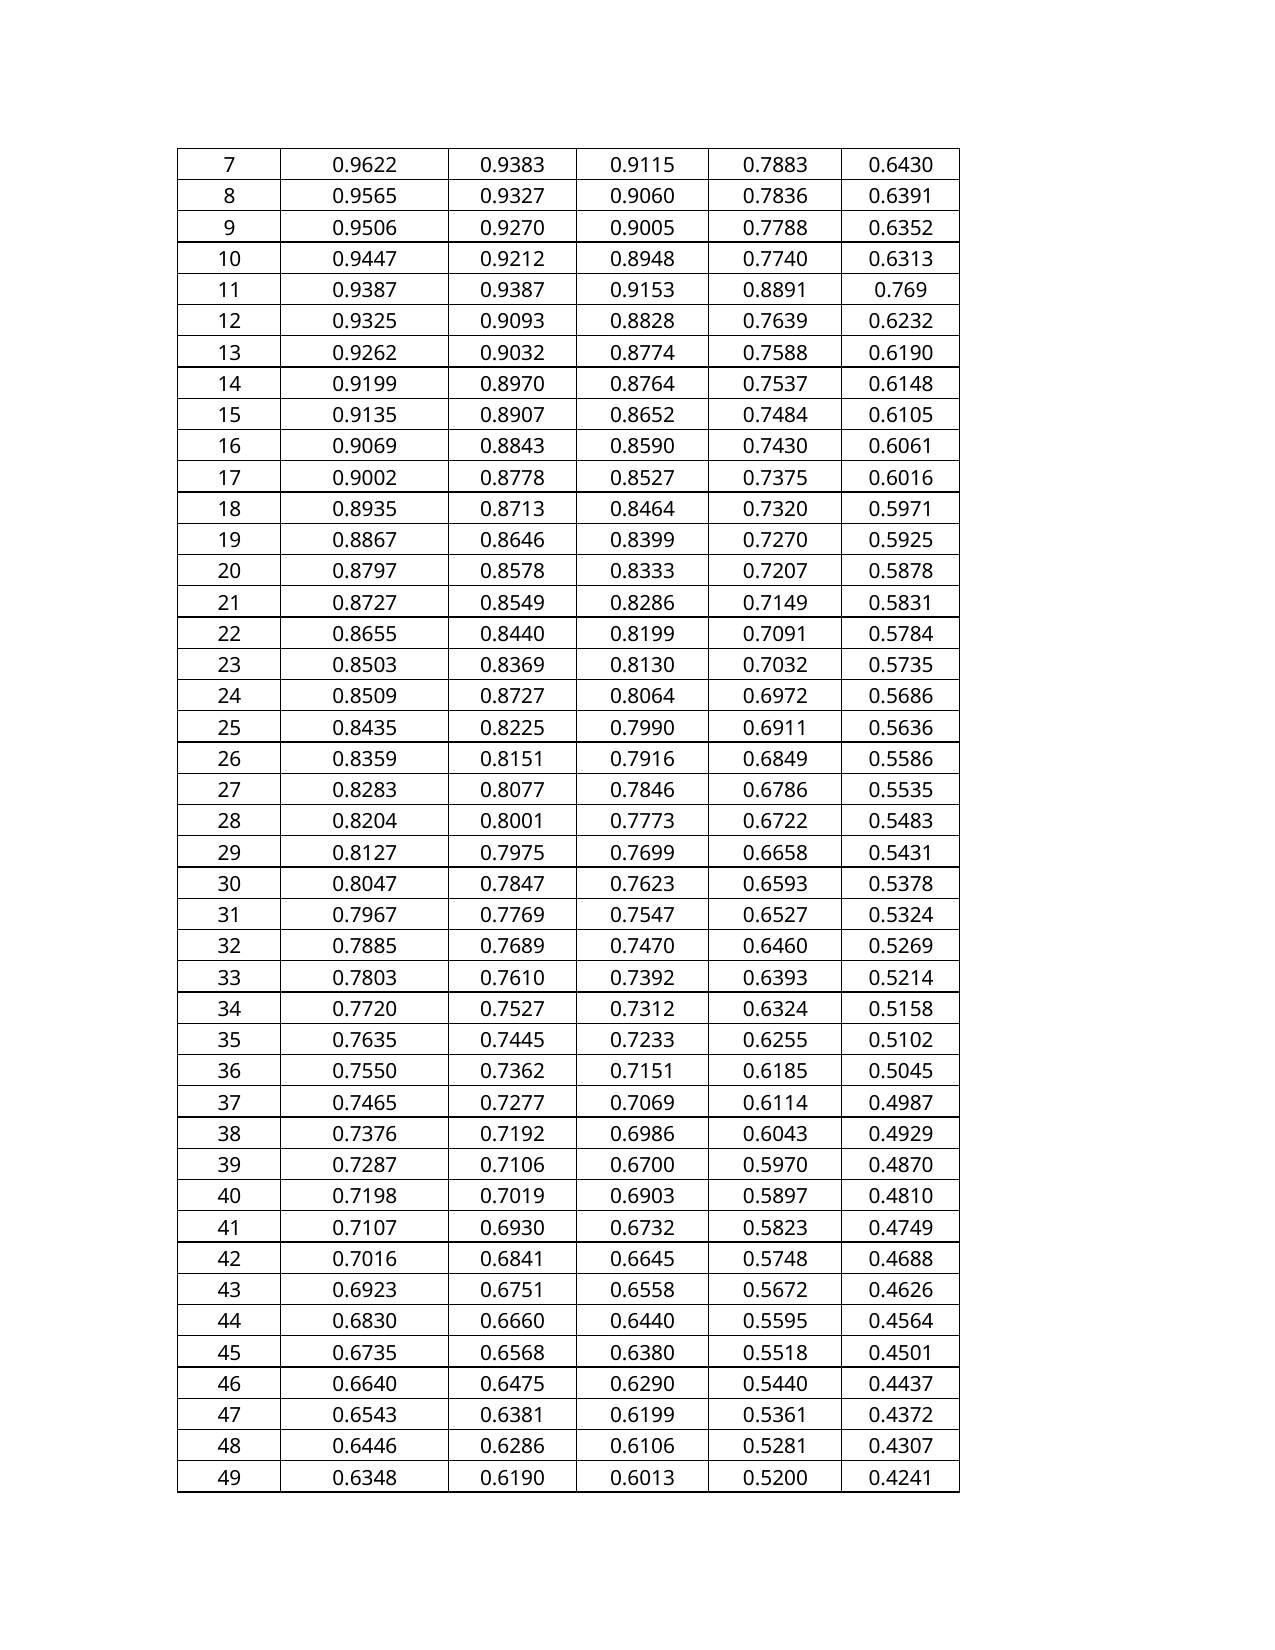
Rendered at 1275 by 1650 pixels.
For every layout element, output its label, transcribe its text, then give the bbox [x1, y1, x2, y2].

table_cell 40 [178, 1180, 280, 1210]
table_cell 0.6393 [709, 961, 841, 991]
table_cell 0.4688 [842, 1243, 959, 1273]
table_cell 0.7720 [281, 993, 448, 1023]
table_cell 0.8333 [577, 555, 708, 585]
table_cell 0.7788 [709, 211, 841, 241]
table_cell 0.5045 [842, 1055, 959, 1085]
table_cell 0.7773 [577, 805, 708, 835]
table_cell 0.5897 [709, 1180, 841, 1210]
table_cell 9 [178, 211, 280, 241]
table_cell 0.7465 [281, 1086, 448, 1116]
table_cell 0.7445 [449, 1024, 576, 1054]
table_cell 0.5971 [842, 493, 959, 523]
table_cell 0.9093 [449, 305, 576, 335]
table_cell 0.5361 [709, 1399, 841, 1429]
table_cell 0.8199 [577, 618, 708, 648]
table_cell 0.5595 [709, 1305, 841, 1335]
table_cell 0.6658 [709, 836, 841, 866]
table_cell 0.7032 [709, 649, 841, 679]
table_cell 0.8001 [449, 805, 576, 835]
table_cell 0.5586 [842, 743, 959, 773]
table_cell 0.7547 [577, 899, 708, 929]
table_cell 0.7885 [281, 930, 448, 960]
table_cell 0.8578 [449, 555, 576, 585]
table_cell 22 [178, 618, 280, 648]
table_cell 0.8797 [281, 555, 448, 585]
table_cell 0.5281 [709, 1430, 841, 1460]
table_cell 12 [178, 305, 280, 335]
table_cell 0.4749 [842, 1211, 959, 1241]
table_cell 0.7883 [709, 149, 841, 179]
table_cell 0.6446 [281, 1430, 448, 1460]
table_cell 0.8907 [449, 399, 576, 429]
table_cell 0.6972 [709, 680, 841, 710]
table_cell 46 [178, 1368, 280, 1398]
table_cell 0.9325 [281, 305, 448, 335]
table_cell 0.6290 [577, 1368, 708, 1398]
table_cell 26 [178, 743, 280, 773]
table_cell 0.8359 [281, 743, 448, 773]
table_cell 0.8127 [281, 836, 448, 866]
table_cell 0.9506 [281, 211, 448, 241]
table_cell 0.6593 [709, 868, 841, 898]
table_cell 43 [178, 1274, 280, 1304]
table_cell 24 [178, 680, 280, 710]
table_cell 0.7106 [449, 1149, 576, 1179]
table_cell 37 [178, 1086, 280, 1116]
table_cell 39 [178, 1149, 280, 1179]
table_cell 0.6543 [281, 1399, 448, 1429]
table_cell 0.9447 [281, 243, 448, 273]
table_cell 0.8778 [449, 461, 576, 491]
table_cell 35 [178, 1024, 280, 1054]
table_cell 0.9153 [577, 274, 708, 304]
table_cell 0.4437 [842, 1368, 959, 1398]
table_cell 0.5686 [842, 680, 959, 710]
table_cell 0.8064 [577, 680, 708, 710]
table_cell 0.8727 [281, 586, 448, 616]
table_cell 31 [178, 899, 280, 929]
table_cell 0.6106 [577, 1430, 708, 1460]
table_cell 0.9327 [449, 180, 576, 210]
table_cell 0.8204 [281, 805, 448, 835]
table_cell 0.6849 [709, 743, 841, 773]
table_cell 0.5518 [709, 1336, 841, 1366]
table_cell 42 [178, 1243, 280, 1273]
table_cell 0.5535 [842, 774, 959, 804]
table_cell 0.6903 [577, 1180, 708, 1210]
table_cell 0.8283 [281, 774, 448, 804]
table_cell 0.7233 [577, 1024, 708, 1054]
table_cell 0.7588 [709, 336, 841, 366]
table_cell 0.8727 [449, 680, 576, 710]
table_cell 34 [178, 993, 280, 1023]
table_cell 0.6645 [577, 1243, 708, 1273]
table_cell 8 [178, 180, 280, 210]
table_cell 0.6527 [709, 899, 841, 929]
table_cell 0.7430 [709, 430, 841, 460]
table_cell 0.6732 [577, 1211, 708, 1241]
table_cell 45 [178, 1336, 280, 1366]
table_cell 0.4929 [842, 1118, 959, 1148]
table_cell 0.9199 [281, 368, 448, 398]
table_cell 0.5378 [842, 868, 959, 898]
table_cell 0.7091 [709, 618, 841, 648]
table_cell 38 [178, 1118, 280, 1148]
table_cell 0.6061 [842, 430, 959, 460]
table_cell 0.7836 [709, 180, 841, 210]
table_cell 0.8286 [577, 586, 708, 616]
table_cell 19 [178, 524, 280, 554]
table_cell 0.5784 [842, 618, 959, 648]
table_cell 0.7740 [709, 243, 841, 273]
table_cell 0.8130 [577, 649, 708, 679]
table_cell 0.4501 [842, 1336, 959, 1366]
table_cell 0.9005 [577, 211, 708, 241]
table_cell 0.6722 [709, 805, 841, 835]
table_cell 0.9060 [577, 180, 708, 210]
table_cell 0.6830 [281, 1305, 448, 1335]
table_cell 0.6286 [449, 1430, 576, 1460]
table_cell 14 [178, 368, 280, 398]
table_cell 0.6324 [709, 993, 841, 1023]
table_cell 0.5735 [842, 649, 959, 679]
table_cell 11 [178, 274, 280, 304]
table_cell 0.7069 [577, 1086, 708, 1116]
table_cell 0.9565 [281, 180, 448, 210]
table_cell 21 [178, 586, 280, 616]
table_cell 0.5748 [709, 1243, 841, 1273]
table_cell 44 [178, 1305, 280, 1335]
table_cell 0.7016 [281, 1243, 448, 1273]
table_cell 0.6380 [577, 1336, 708, 1366]
table_cell 0.8935 [281, 493, 448, 523]
table_cell 15 [178, 399, 280, 429]
table_cell 0.6313 [842, 243, 959, 273]
table_cell 41 [178, 1211, 280, 1241]
table_cell 0.5823 [709, 1211, 841, 1241]
table_cell 0.4810 [842, 1180, 959, 1210]
table_cell 0.7151 [577, 1055, 708, 1085]
table_cell 20 [178, 555, 280, 585]
table_cell 0.5831 [842, 586, 959, 616]
table_cell 0.8867 [281, 524, 448, 554]
table_cell 0.8369 [449, 649, 576, 679]
table_cell 0.5440 [709, 1368, 841, 1398]
table_cell 0.7990 [577, 711, 708, 741]
table_cell 0.6430 [842, 149, 959, 179]
table_cell 0.7149 [709, 586, 841, 616]
table_cell 33 [178, 961, 280, 991]
table_cell 0.6148 [842, 368, 959, 398]
table_cell 0.5324 [842, 899, 959, 929]
table_cell 0.4870 [842, 1149, 959, 1179]
table_cell 0.769 [842, 274, 959, 304]
table_cell 0.6381 [449, 1399, 576, 1429]
table_cell 0.9383 [449, 149, 576, 179]
table_cell 0.6255 [709, 1024, 841, 1054]
table_cell 0.7769 [449, 899, 576, 929]
table_cell 0.7699 [577, 836, 708, 866]
table_cell 0.7610 [449, 961, 576, 991]
table_cell 0.4564 [842, 1305, 959, 1335]
table_cell 25 [178, 711, 280, 741]
table_cell 0.7470 [577, 930, 708, 960]
table_cell 0.7803 [281, 961, 448, 991]
table_cell 0.7527 [449, 993, 576, 1023]
table_cell 0.6190 [842, 336, 959, 366]
table_cell 28 [178, 805, 280, 835]
table_cell 0.7277 [449, 1086, 576, 1116]
table_cell 10 [178, 243, 280, 273]
table_cell 0.7287 [281, 1149, 448, 1179]
table_cell 0.8970 [449, 368, 576, 398]
table_cell 0.7392 [577, 961, 708, 991]
table_cell 0.8646 [449, 524, 576, 554]
table_cell 0.6841 [449, 1243, 576, 1273]
table_cell 0.5970 [709, 1149, 841, 1179]
table_cell 0.5878 [842, 555, 959, 585]
table_cell 0.7362 [449, 1055, 576, 1085]
table_cell 0.8077 [449, 774, 576, 804]
table_cell 16 [178, 430, 280, 460]
table_cell 0.8590 [577, 430, 708, 460]
table_cell 0.6911 [709, 711, 841, 741]
table_cell 0.7198 [281, 1180, 448, 1210]
table_cell 0.6558 [577, 1274, 708, 1304]
table_cell 0.8435 [281, 711, 448, 741]
table_cell 0.6114 [709, 1086, 841, 1116]
table_cell 0.6640 [281, 1368, 448, 1398]
table_cell 0.4372 [842, 1399, 959, 1429]
table_cell 0.9135 [281, 399, 448, 429]
table_cell 0.9115 [577, 149, 708, 179]
table_cell 0.5925 [842, 524, 959, 554]
table_cell 0.6043 [709, 1118, 841, 1148]
table_cell 0.6735 [281, 1336, 448, 1366]
table_cell 0.6930 [449, 1211, 576, 1241]
table_cell 0.7107 [281, 1211, 448, 1241]
table_cell 0.8151 [449, 743, 576, 773]
table_cell 0.7916 [577, 743, 708, 773]
table_cell 0.7270 [709, 524, 841, 554]
table_cell 0.7550 [281, 1055, 448, 1085]
table_cell 0.6185 [709, 1055, 841, 1085]
table_cell 0.9622 [281, 149, 448, 179]
table_cell 0.7639 [709, 305, 841, 335]
table_cell 18 [178, 493, 280, 523]
table_cell 0.5269 [842, 930, 959, 960]
table_cell 0.8464 [577, 493, 708, 523]
table_cell 48 [178, 1430, 280, 1460]
table_cell 0.8774 [577, 336, 708, 366]
table_cell 0.9069 [281, 430, 448, 460]
table_cell 0.9387 [449, 274, 576, 304]
table_cell 0.7975 [449, 836, 576, 866]
table_cell 0.6923 [281, 1274, 448, 1304]
table_cell 0.6460 [709, 930, 841, 960]
table_cell 0.6660 [449, 1305, 576, 1335]
table_cell 49 [178, 1461, 280, 1491]
table_cell 0.6190 [449, 1461, 576, 1491]
table_cell 0.8652 [577, 399, 708, 429]
table_cell 0.8549 [449, 586, 576, 616]
table_cell 0.8399 [577, 524, 708, 554]
table_cell 0.7847 [449, 868, 576, 898]
table_cell 0.8828 [577, 305, 708, 335]
table_cell 0.5200 [709, 1461, 841, 1491]
table_cell 29 [178, 836, 280, 866]
table_cell 0.8509 [281, 680, 448, 710]
table_cell 0.7635 [281, 1024, 448, 1054]
table_cell 0.5483 [842, 805, 959, 835]
table_cell 0.7375 [709, 461, 841, 491]
table_cell 0.6199 [577, 1399, 708, 1429]
table_cell 0.7207 [709, 555, 841, 585]
table_cell 0.8225 [449, 711, 576, 741]
table_cell 0.8891 [709, 274, 841, 304]
table_cell 0.6352 [842, 211, 959, 241]
table_cell 47 [178, 1399, 280, 1429]
table_cell 0.4241 [842, 1461, 959, 1491]
table_cell 0.4987 [842, 1086, 959, 1116]
table_cell 0.9032 [449, 336, 576, 366]
table_cell 0.5431 [842, 836, 959, 866]
table_cell 0.8843 [449, 430, 576, 460]
table_cell 0.6013 [577, 1461, 708, 1491]
table_cell 0.6986 [577, 1118, 708, 1148]
table_cell 0.9212 [449, 243, 576, 273]
table_cell 0.6105 [842, 399, 959, 429]
table_cell 0.8440 [449, 618, 576, 648]
table_cell 0.7376 [281, 1118, 448, 1148]
table_cell 17 [178, 461, 280, 491]
table_cell 0.9262 [281, 336, 448, 366]
table_cell 0.8655 [281, 618, 448, 648]
table_cell 0.9270 [449, 211, 576, 241]
table_cell 0.6348 [281, 1461, 448, 1491]
table_cell 0.8047 [281, 868, 448, 898]
table_cell 0.9002 [281, 461, 448, 491]
table_cell 0.6232 [842, 305, 959, 335]
table_cell 0.5672 [709, 1274, 841, 1304]
table_cell 0.8503 [281, 649, 448, 679]
table_cell 0.6016 [842, 461, 959, 491]
table_cell 0.6751 [449, 1274, 576, 1304]
table_cell 32 [178, 930, 280, 960]
table_cell 0.7967 [281, 899, 448, 929]
table_cell 0.6700 [577, 1149, 708, 1179]
table_cell 0.9387 [281, 274, 448, 304]
table_cell 0.7320 [709, 493, 841, 523]
table_cell 0.8764 [577, 368, 708, 398]
table_cell 0.7537 [709, 368, 841, 398]
table_cell 0.6568 [449, 1336, 576, 1366]
table_cell 0.4307 [842, 1430, 959, 1460]
table_cell 0.5102 [842, 1024, 959, 1054]
table_cell 0.7192 [449, 1118, 576, 1148]
table_cell 0.7689 [449, 930, 576, 960]
table_cell 36 [178, 1055, 280, 1085]
table_cell 7 [178, 149, 280, 179]
table_cell 0.8713 [449, 493, 576, 523]
table_cell 0.7312 [577, 993, 708, 1023]
table_cell 0.5214 [842, 961, 959, 991]
table_cell 0.6391 [842, 180, 959, 210]
table_cell 0.8527 [577, 461, 708, 491]
table_cell 0.4626 [842, 1274, 959, 1304]
table_cell 27 [178, 774, 280, 804]
table_cell 0.6786 [709, 774, 841, 804]
table_cell 23 [178, 649, 280, 679]
table_cell 13 [178, 336, 280, 366]
table_cell 0.7019 [449, 1180, 576, 1210]
table_cell 0.5636 [842, 711, 959, 741]
table_cell 0.6440 [577, 1305, 708, 1335]
table_cell 0.7623 [577, 868, 708, 898]
table_cell 30 [178, 868, 280, 898]
table_cell 0.7846 [577, 774, 708, 804]
table_cell 0.8948 [577, 243, 708, 273]
table_cell 0.6475 [449, 1368, 576, 1398]
table_cell 0.5158 [842, 993, 959, 1023]
table_cell 0.7484 [709, 399, 841, 429]
